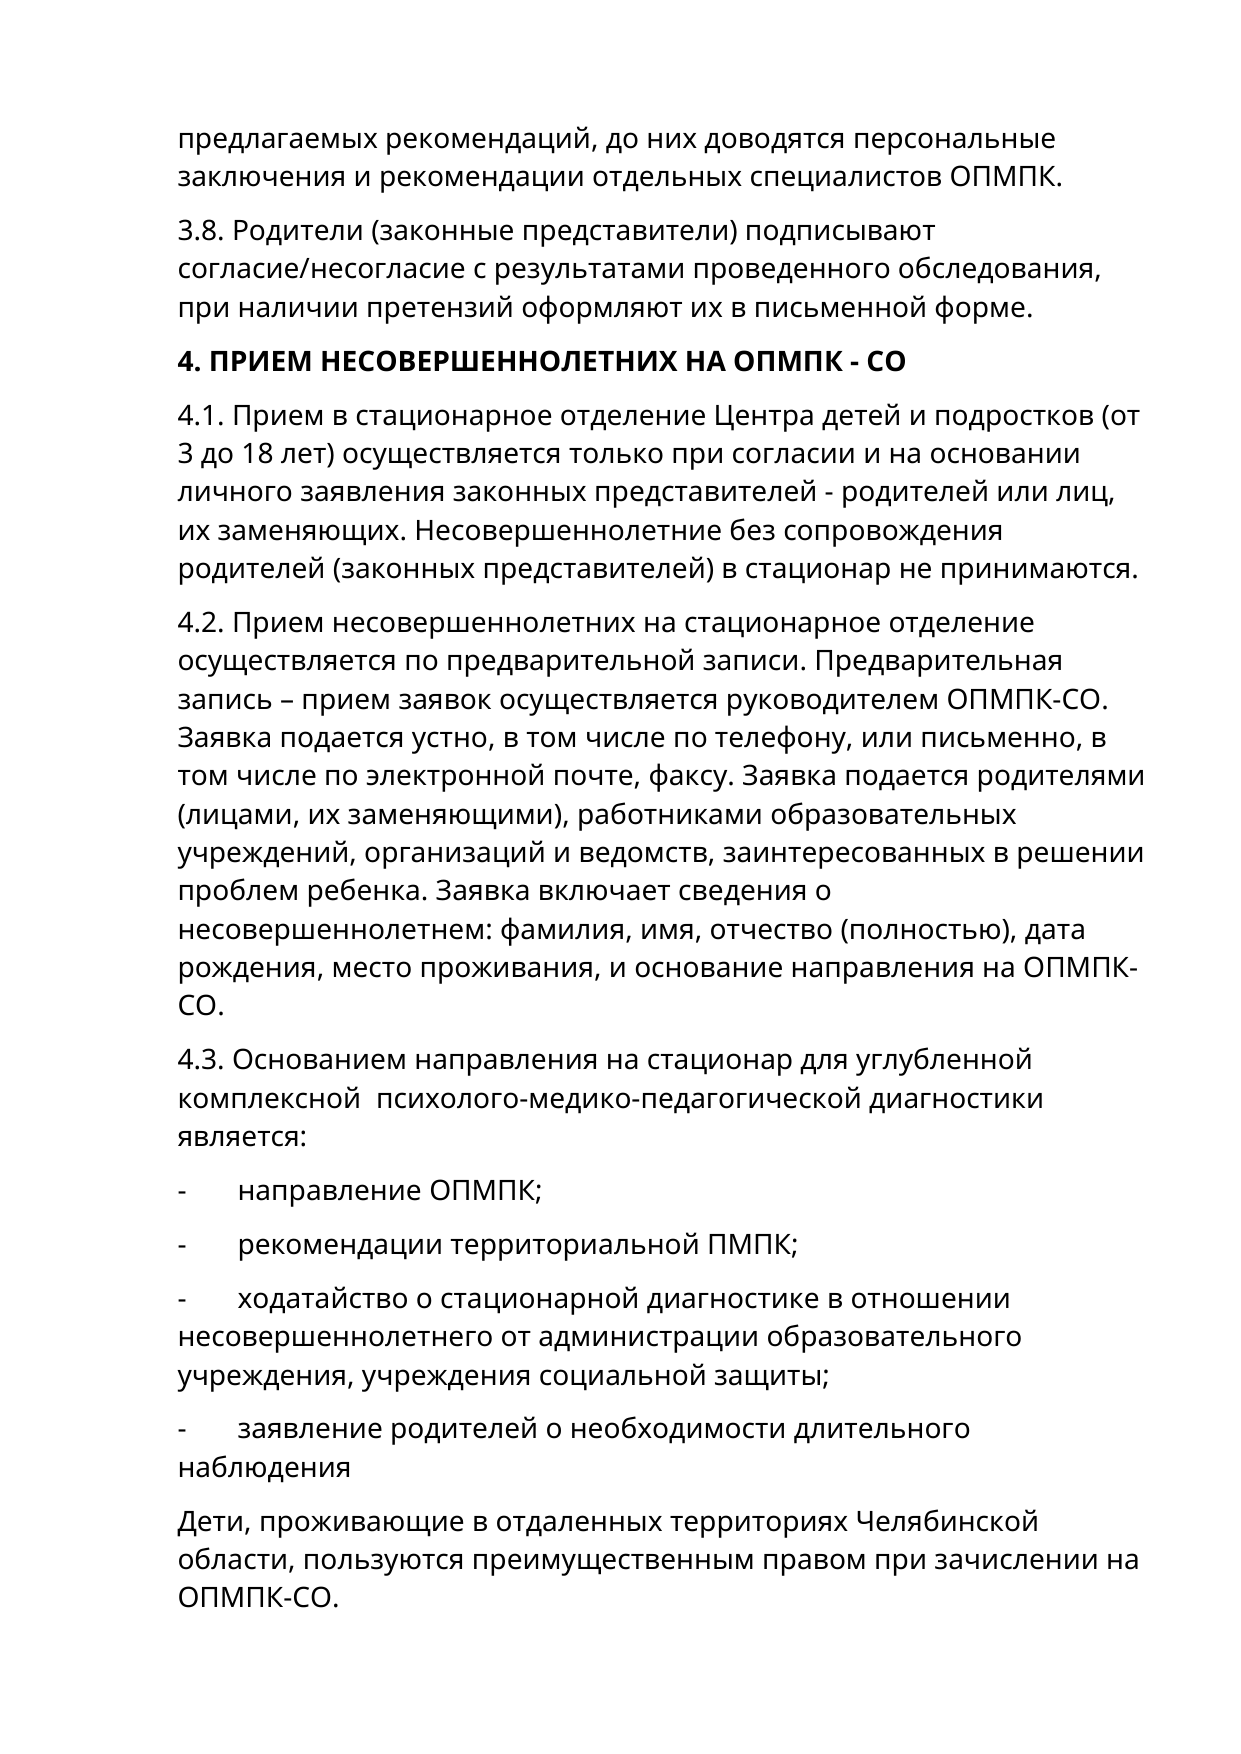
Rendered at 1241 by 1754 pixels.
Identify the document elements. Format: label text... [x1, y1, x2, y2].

text 4. ПРИЕМ НЕСОВЕРШЕННОЛЕТНИХ НА ОПМПК - СО [177, 341, 1152, 379]
text - рекомендации территориальной ПМПК; [177, 1224, 1152, 1262]
text 4.1. Прием в стационарное отделение Центра детей и подростков (от 3 до 18 лет) осуществляется только при согласии и на основании личного заявления законных представителей - родителей или лиц, их заменяющих. Несовершеннолетние без сопровождения родителей (законных представителей) в стационар не принимаются. [177, 395, 1152, 587]
text - ходатайство о стационарной диагностике в отношении несовершеннолетнего от администрации образовательного учреждения, учреждения социальной защиты; [177, 1278, 1152, 1393]
text - заявление родителей о необходимости длительного наблюдения [177, 1409, 1152, 1485]
text 3.8. Родители (законные представители) подписывают согласие/несогласие с результатами проведенного обследования, при наличии претензий оформляют их в письменной форме. [177, 210, 1152, 325]
text Дети, проживающие в отдаленных территориях Челябинской области, пользуются преимущественным правом при зачислении на ОПМПК-СО. [177, 1501, 1152, 1616]
text 4.3. Основанием направления на стационар для углубленной комплексной психолого-медико-педагогической диагностики является: [177, 1039, 1152, 1154]
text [177, 118, 1152, 195]
text - направление ОПМПК; [177, 1170, 1152, 1208]
text 4.2. Прием несовершеннолетних на стационарное отделение осуществляется по предварительной записи. Предварительная запись – прием заявок осуществляется руководителем ОПМПК-СО. Заявка подается устно, в том числе по телефону, или письменно, в том числе по электронной почте, факсу. Заявка подается родителями (лицами, их заменяющими), работниками образовательных учреждений, организаций и ведомств, заинтересованных в решении проблем ребенка. Заявка включает сведения о несовершеннолетнем: фамилия, имя, отчество (полностью), дата рождения, место проживания, и основание направления на ОПМПК-СО. [177, 602, 1152, 1024]
